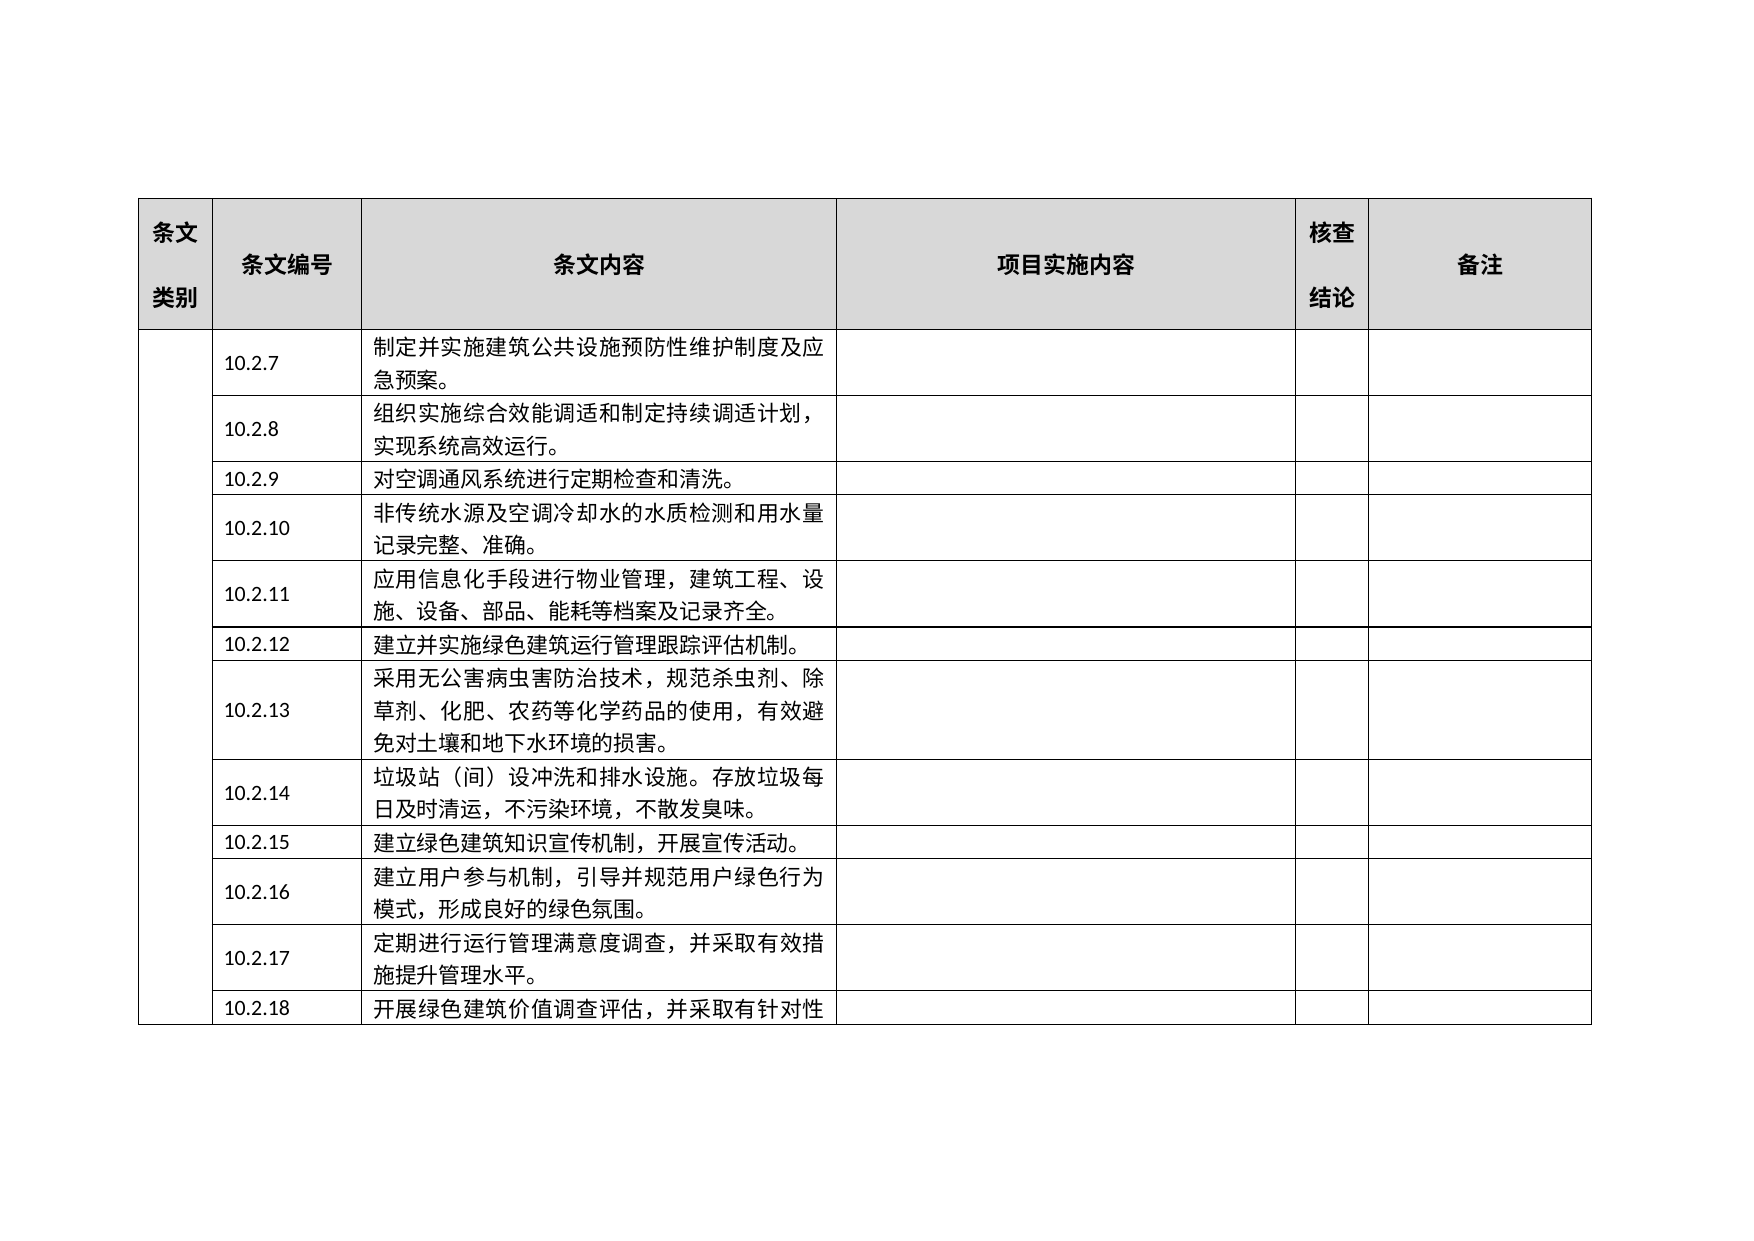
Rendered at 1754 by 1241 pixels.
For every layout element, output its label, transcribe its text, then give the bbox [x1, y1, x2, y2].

table_cell [1296, 495, 1368, 560]
table_header 条文编号 [213, 199, 361, 329]
table_cell 非传统水源及空调冷却水的水质检测和用水量记录完整、准确。 [362, 495, 836, 560]
table_cell [1296, 462, 1368, 494]
table_cell [1296, 661, 1368, 758]
table_cell [1369, 628, 1591, 660]
table_cell [837, 462, 1295, 494]
table_cell 10.2.9 [213, 462, 361, 494]
table_cell [1369, 826, 1591, 858]
table_cell 组织实施综合效能调适和制定持续调适计划，实现系统高效运行。 [362, 396, 836, 461]
table_cell [1369, 561, 1591, 626]
table_cell 10.2.16 [213, 859, 361, 924]
table_cell [1296, 826, 1368, 858]
table_header 条文内容 [362, 199, 836, 329]
table_header 核查结论 [1296, 199, 1368, 329]
table_cell [1296, 991, 1368, 1024]
table_cell 定期进行运行管理满意度调查，并采取有效措施提升管理水平。 [362, 925, 836, 990]
table_cell [1369, 462, 1591, 494]
table_cell [837, 991, 1295, 1024]
table_cell 10.2.15 [213, 826, 361, 858]
table_cell 10.2.17 [213, 925, 361, 990]
table_cell 应用信息化手段进行物业管理，建筑工程、设施、设备、部品、能耗等档案及记录齐全。 [362, 561, 836, 626]
table_cell [1369, 991, 1591, 1024]
table_cell [1296, 330, 1368, 395]
table_cell [837, 826, 1295, 858]
table_header 备注 [1369, 199, 1591, 329]
table_cell [1296, 628, 1368, 660]
table_cell [1296, 760, 1368, 824]
table_cell [837, 628, 1295, 660]
table_cell 10.2.18 [213, 991, 361, 1024]
table_cell [1369, 925, 1591, 990]
table_cell 采用无公害病虫害防治技术，规范杀虫剂、除草剂、化肥、农药等化学药品的使用，有效避免对土壤和地下水环境的损害。 [362, 661, 836, 758]
table_header 条文类别 [139, 199, 212, 329]
table_cell [1369, 760, 1591, 824]
table_cell 10.2.12 [213, 628, 361, 660]
table_cell [837, 561, 1295, 626]
table_cell [1296, 859, 1368, 924]
table_cell [1369, 330, 1591, 395]
table_cell [1369, 396, 1591, 461]
table_cell 建立绿色建筑知识宣传机制，开展宣传活动。 [362, 826, 836, 858]
table_cell 10.2.10 [213, 495, 361, 560]
table_cell 垃圾站（间）设冲洗和排水设施。存放垃圾每日及时清运，不污染环境，不散发臭味。 [362, 760, 836, 824]
table_cell [1296, 396, 1368, 461]
table_header 项目实施内容 [837, 199, 1295, 329]
table_cell 制定并实施建筑公共设施预防性维护制度及应急预案。 [362, 330, 836, 395]
table_cell 10.2.14 [213, 760, 361, 824]
table_cell [837, 495, 1295, 560]
table_cell [837, 396, 1295, 461]
table_cell 建立并实施绿色建筑运行管理跟踪评估机制。 [362, 628, 836, 660]
table_cell [1369, 661, 1591, 758]
table_cell [1369, 495, 1591, 560]
table_cell 对空调通风系统进行定期检查和清洗。 [362, 462, 836, 494]
table_cell [837, 925, 1295, 990]
table_cell 10.2.7 [213, 330, 361, 395]
table_cell [1369, 859, 1591, 924]
table_cell 10.2.11 [213, 561, 361, 626]
table_cell 开展绿色建筑价值调查评估，并采取有针对性提升措施。 [362, 991, 836, 1024]
table_cell 10.2.13 [213, 661, 361, 758]
table_cell [837, 859, 1295, 924]
table_cell 建立用户参与机制，引导并规范用户绿色行为模式，形成良好的绿色氛围。 [362, 859, 836, 924]
table_cell [1296, 925, 1368, 990]
table_cell [837, 760, 1295, 824]
table_cell [1296, 561, 1368, 626]
table_cell 10.2.8 [213, 396, 361, 461]
table_cell [837, 330, 1295, 395]
table_cell [837, 661, 1295, 758]
